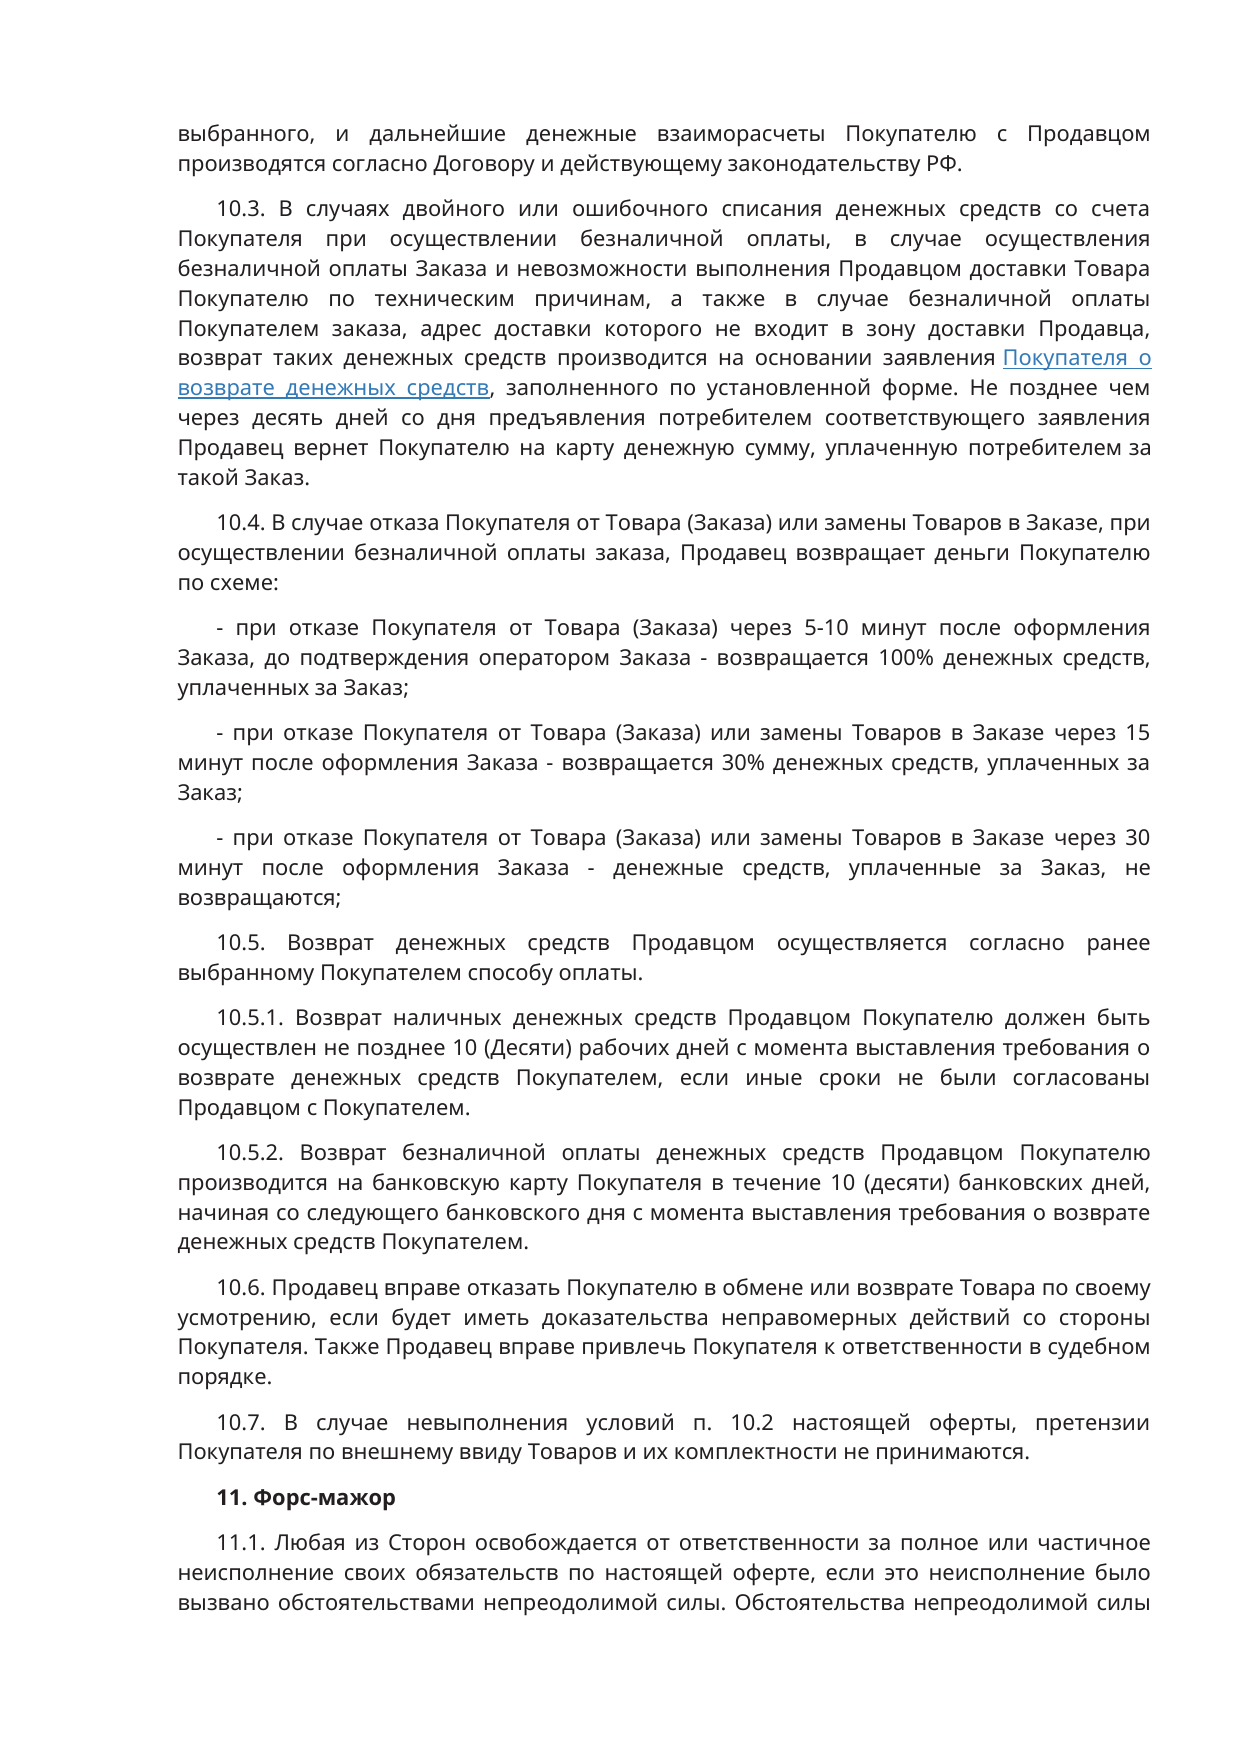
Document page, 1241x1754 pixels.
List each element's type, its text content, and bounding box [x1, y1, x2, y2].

text 10.6. Продавец вправе отказать Покупателю в обмене или возврате Товара по своему усмотрению, если будет иметь доказательства неправомерных действий со стороны Покупателя. Также Продавец вправе привлечь Покупателя к ответственности в судебном порядке. [177, 1272, 1152, 1391]
text 10.5.1. Возврат наличных денежных средств Продавцом Покупателю должен быть осуществлен не позднее 10 (Десяти) рабочих дней с момента выставления требования о возврате денежных средств Покупателем, если иные сроки не были согласованы Продавцом с Покупателем. [177, 1002, 1152, 1121]
text - при отказе Покупателя от Товара (Заказа) через 5-10 минут после оформления Заказа, до подтверждения оператором Заказа - возвращается 100% денежных средств, уплаченных за Заказ; [177, 612, 1152, 701]
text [177, 1527, 1152, 1616]
text 11. Форс-мажор [177, 1482, 1152, 1511]
text - при отказе Покупателя от Товара (Заказа) или замены Товаров в Заказе через 30 минут после оформления Заказа - денежные средств, уплаченные за Заказ, не возвращаются; [177, 822, 1152, 911]
text - при отказе Покупателя от Товара (Заказа) или замены Товаров в Заказе через 15 минут после оформления Заказа - возвращается 30% денежных средств, уплаченных за Заказ; [177, 717, 1152, 806]
text 10.7. В случае невыполнения условий п. 10.2 настоящей оферты, претензии Покупателя по внешнему ввиду Товаров и их комплектности не принимаются. [177, 1406, 1152, 1466]
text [177, 118, 1152, 178]
text 10.5. Возврат денежных средств Продавцом осуществляется согласно ранее выбранному Покупателем способу оплаты. [177, 927, 1152, 986]
text 10.4. В случае отказа Покупателя от Товара (Заказа) или замены Товаров в Заказе, при осуществлении безналичной оплаты заказа, Продавец возвращает деньги Покупателю по схеме: [177, 507, 1152, 596]
text 10.3. В случаях двойного или ошибочного списания денежных средств со счета Покупателя при осуществлении безналичной оплаты, в случае осуществления безналичной оплаты Заказа и невозможности выполнения Продавцом доставки Товара Покупателю по техническим причинам, а также в случае безналичной оплаты Покупателем заказа, адрес доставки которого не входит в зону доставки Продавца, возврат таких денежных средств производится на основании заявления Покупателя о возврате денежных средств, заполненного по установленной форме. Не позднее чем через десять дней со дня предъявления потребителем соответствующего заявления Продавец вернет Покупателю на карту денежную сумму, уплаченную потребителем за такой Заказ. [177, 193, 1152, 491]
text 10.5.2. Возврат безналичной оплаты денежных средств Продавцом Покупателю производится на банковскую карту Покупателя в течение 10 (десяти) банковских дней, начиная со следующего банковского дня с момента выставления требования о возврате денежных средств Покупателем. [177, 1137, 1152, 1256]
